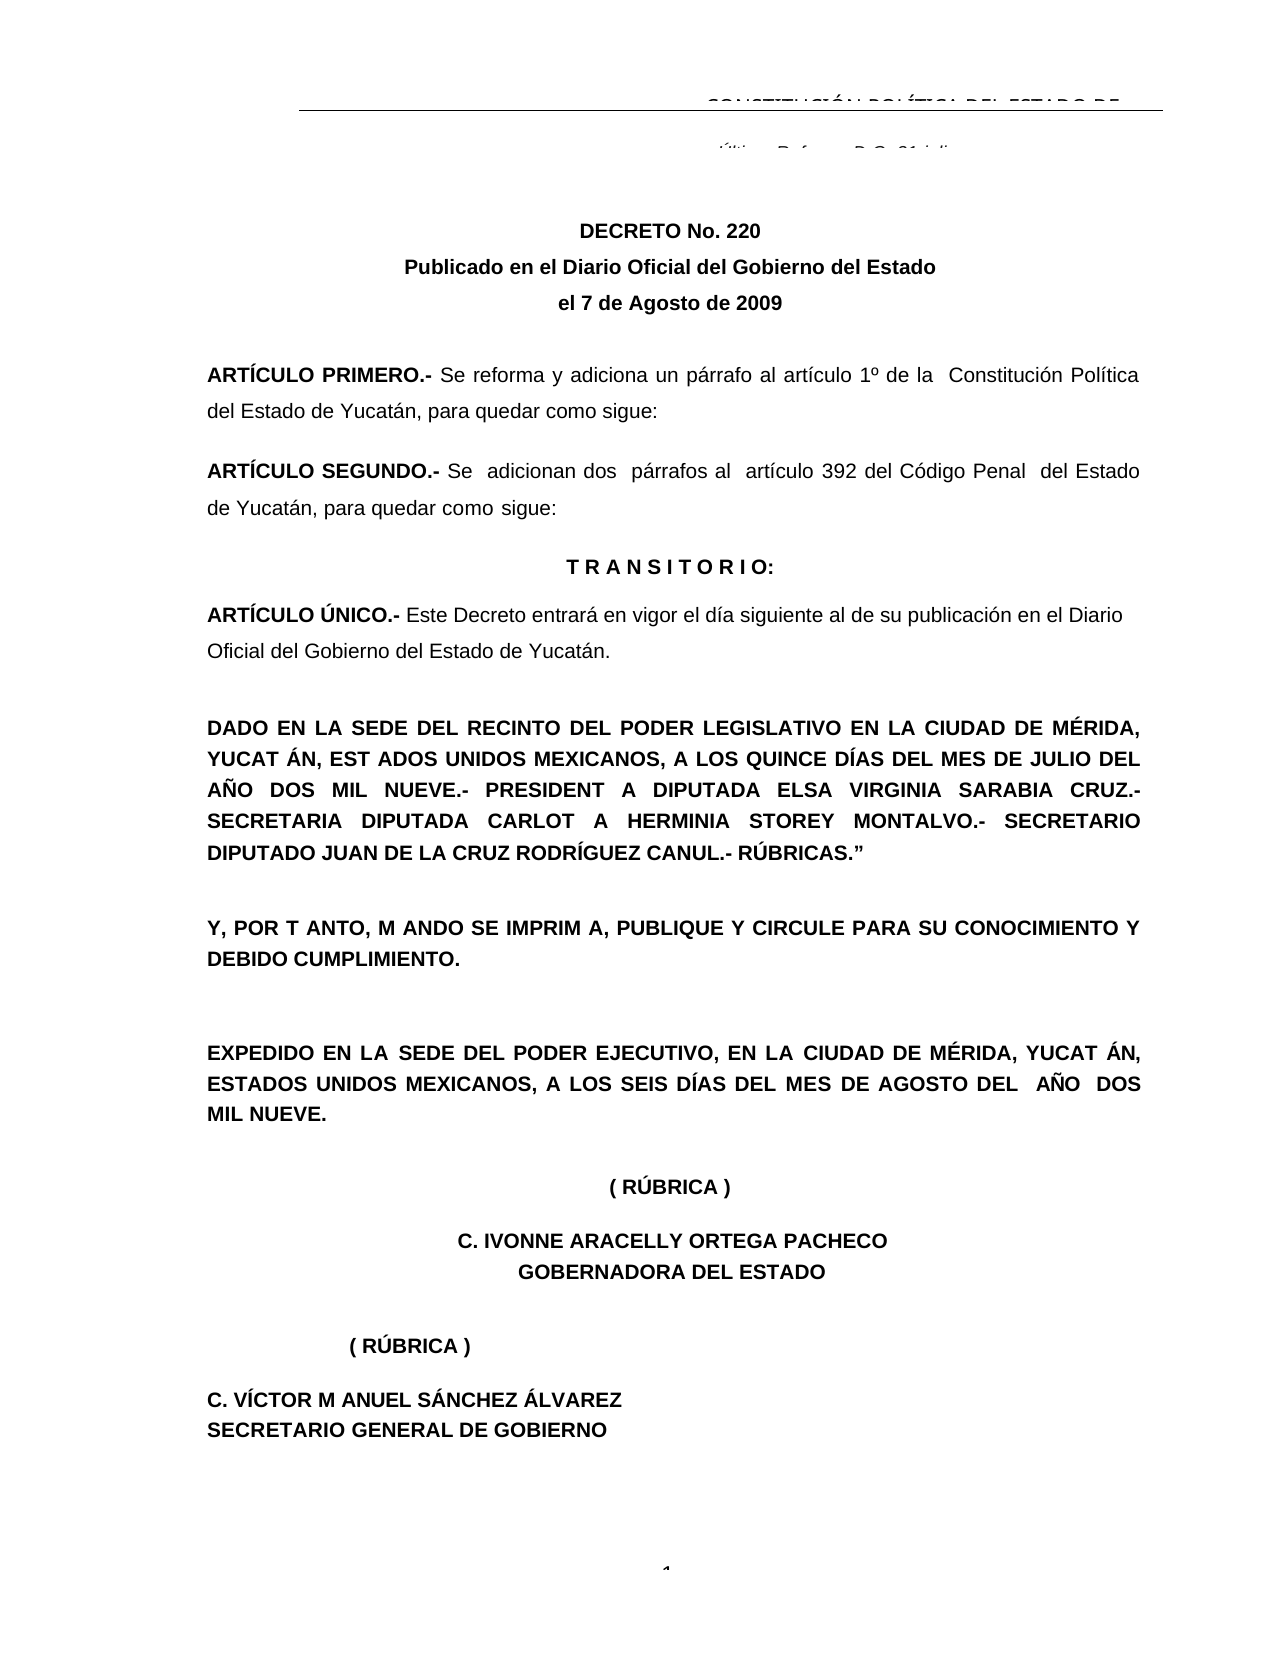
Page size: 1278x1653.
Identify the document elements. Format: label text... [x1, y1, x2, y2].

text DECRETO No. 220 [208, 219, 1132, 243]
text ARTÍCULO SEGUNDO.- Se adicionan dos párrafos al artículo 392 del Código Penal del Estado de Yucatán, para quedar como sigue: [207, 459, 1141, 519]
text T R A N S I T O R I O: [208, 554, 1132, 578]
text ( RÚBRICA ) [349, 1333, 1200, 1357]
text DADO EN LA SEDE DEL RECINTO DEL PODER LEGISLATIVO EN LA CIUDAD DE MÉRIDA, YUCAT ÁN, EST ADOS UNIDOS MEXICANOS, A LOS QUINCE DÍAS DEL MES DE JULIO DEL AÑO DOS MIL NUEVE.- PRESIDENT A DIPUTADA ELSA VIRGINIA SARABIA CRUZ.- SECRETARIA DIPUTADA CARLOT A HERMINIA STOREY MONTALVO.- SECRETARIO DIPUTADO JUAN DE LA CRUZ RODRÍGUEZ CANUL.- RÚBRICAS.” [207, 716, 1141, 864]
text C. IVONNE ARACELLY ORTEGA PACHECO GOBERNADORA DEL ESTADO [457, 1229, 890, 1284]
text Y, POR T ANTO, M ANDO SE IMPRIM A, PUBLIQUE Y CIRCULE PARA SU CONOCIMIENTO Y DEBIDO CUMPLIMIENTO. [207, 916, 1141, 970]
text ARTÍCULO ÚNICO.- Este Decreto entrará en vigor el día siguiente al de su publicación en el Diario Oficial del Gobierno del Estado de Yucatán. [207, 603, 1129, 663]
text ( RÚBRICA ) [207, 1175, 1132, 1199]
text ARTÍCULO PRIMERO.- Se reforma y adiciona un párrafo al artículo 1º de la Constitución Política del Estado de Yucatán, para quedar como sigue: [207, 363, 1140, 423]
text C. VÍCTOR M ANUEL SÁNCHEZ ÁLVAREZ SECRETARIO GENERAL DE GOBIERNO [207, 1387, 624, 1442]
text EXPEDIDO EN LA SEDE DEL PODER EJECUTIVO, EN LA CIUDAD DE MÉRIDA, YUCAT ÁN, ESTADOS UNIDOS MEXICANOS, A LOS SEIS DÍAS DEL MES DE AGOSTO DEL AÑO DOS MIL NUEVE. [207, 1041, 1141, 1126]
text Publicado en el Diario Oficial del Gobierno del Estado el 7 de Agosto de 2009 [399, 255, 941, 314]
